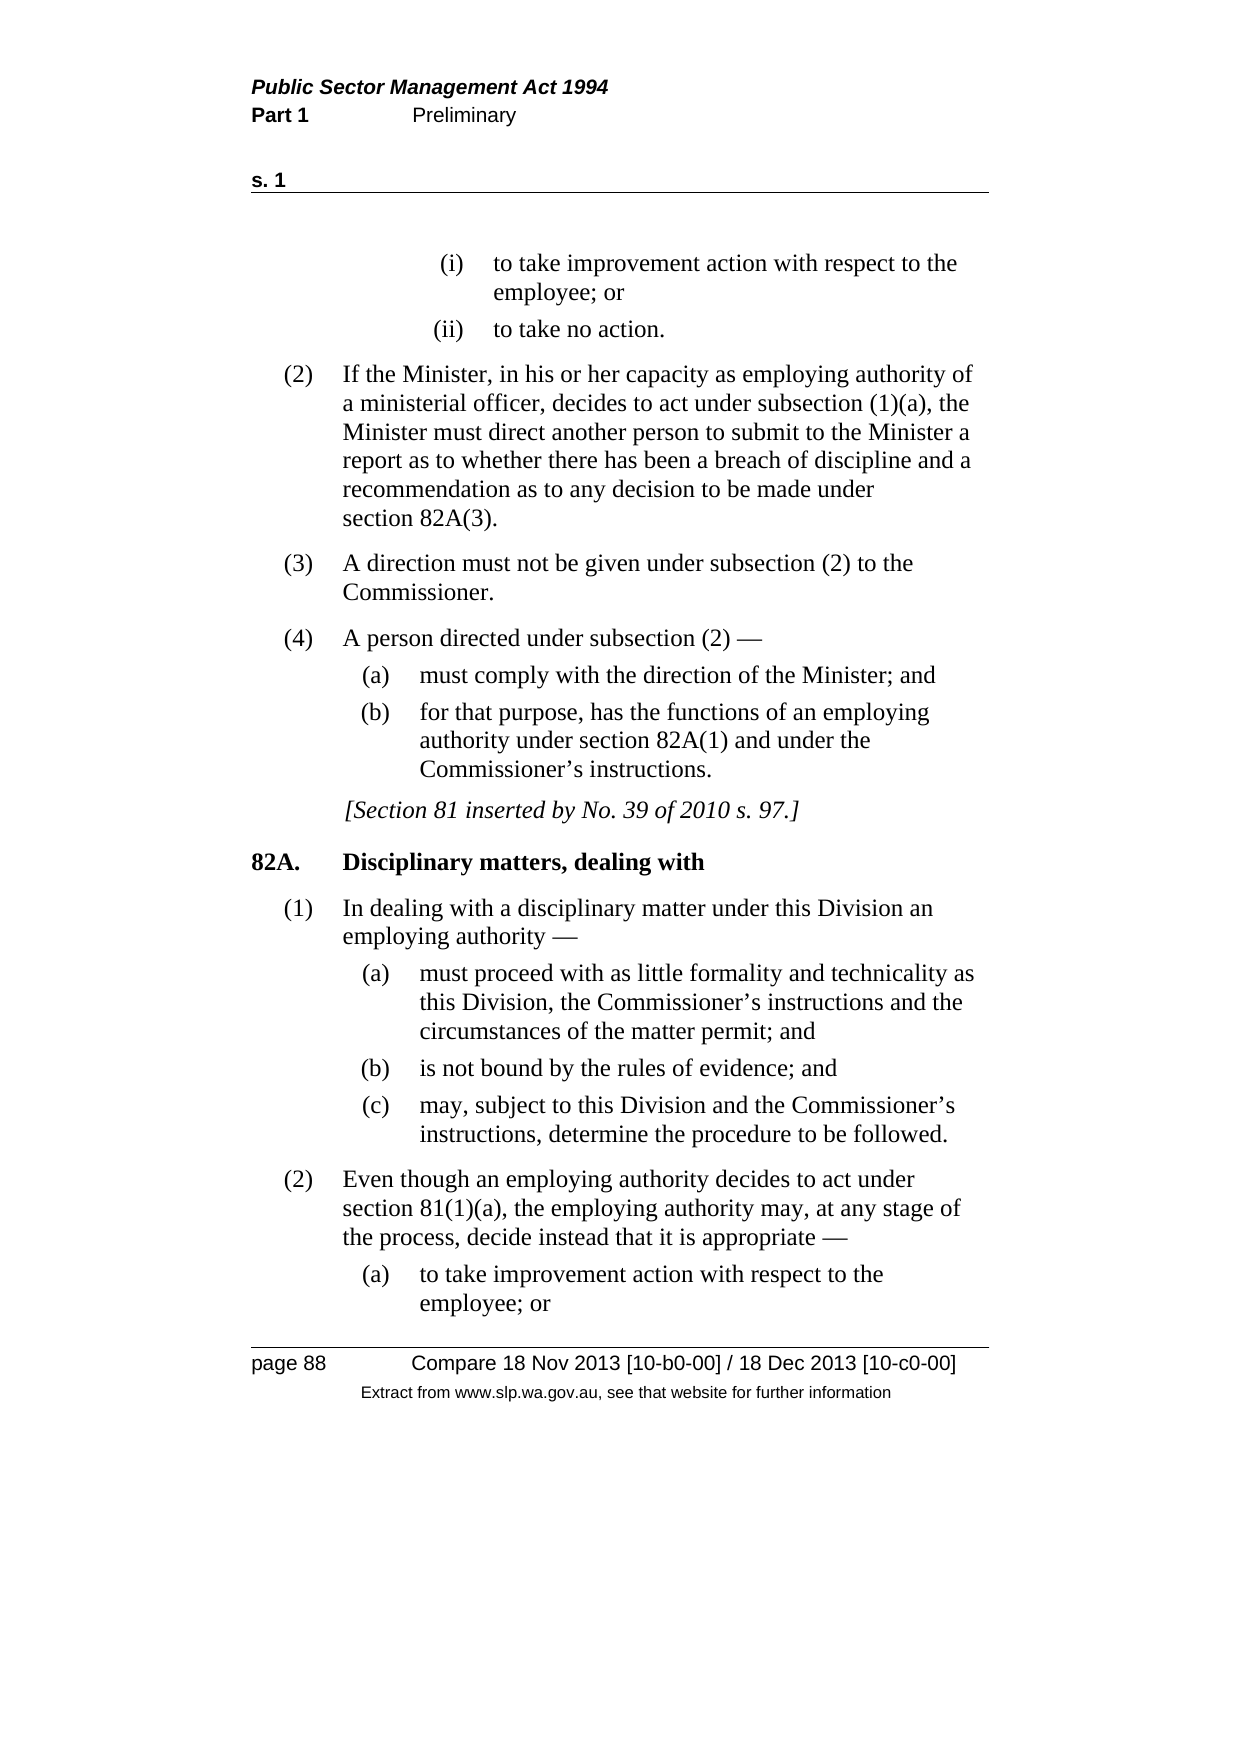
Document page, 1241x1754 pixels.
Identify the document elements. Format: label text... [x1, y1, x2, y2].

text (a) to take improvement action with respect to the employee; or [251, 1259, 989, 1316]
subtitle 82A. Disciplinary matters, dealing with [251, 847, 989, 876]
text (a) must proceed with as little formality and technicality as this Division, the Commissioner’s instructions and the circumstances of the matter permit; and [251, 958, 989, 1045]
text (1) In dealing with a disciplinary matter under this Division an employing authority — [251, 893, 989, 950]
text [Section 81 inserted by No. 39 of 2010 s. 97.] [251, 796, 989, 824]
text (i) to take improvement action with respect to the employee; or [251, 248, 989, 306]
text (a) must comply with the direction of the Minister; and [251, 660, 989, 688]
text (b) is not bound by the rules of evidence; and [251, 1053, 989, 1082]
text (ii) to take no action. [251, 314, 989, 343]
text (2) If the Minister, in his or her capacity as employing authority of a ministerial officer, decides to act under subsection (1)(a), the Minister must direct another person to submit to the Minister a report as to whether there has been a breach of discipline and a recommendation as to any decision to be made under section 82A(3). [251, 359, 989, 532]
text (4) A person directed under subsection (2) — [251, 623, 989, 651]
text (2) Even though an employing authority decides to act under section 81(1)(a), the employing authority may, at any stage of the process, decide instead that it is appropriate — [251, 1164, 989, 1251]
text (3) A direction must not be given under subsection (2) to the Commissioner. [251, 548, 989, 606]
text (b) for that purpose, has the functions of an employing authority under section 82A(1) and under the Commissioner’s instructions. [251, 697, 989, 783]
text (c) may, subject to this Division and the Commissioner’s instructions, determine the procedure to be followed. [251, 1090, 989, 1148]
